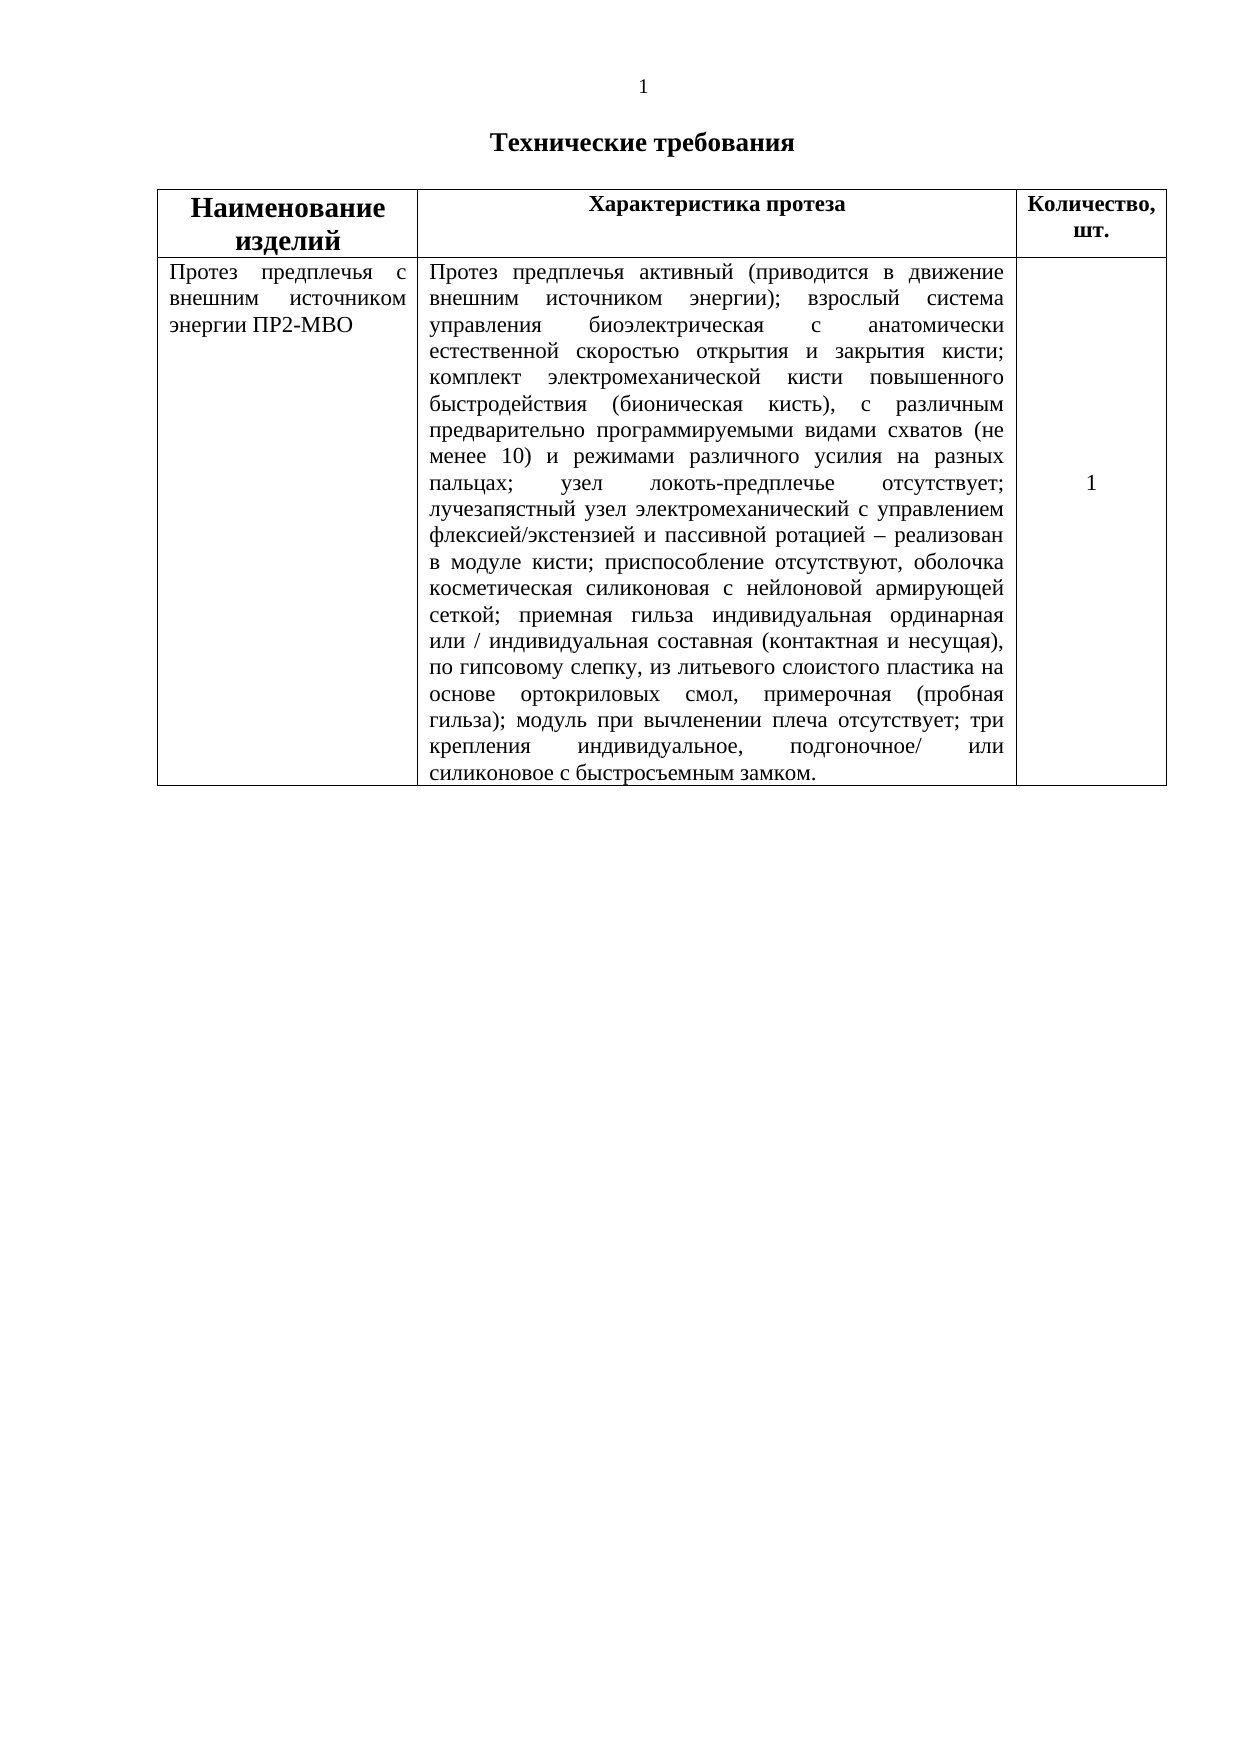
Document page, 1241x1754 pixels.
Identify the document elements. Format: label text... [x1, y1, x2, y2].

table_cell Протез предплечья активный (приводится в движение внешним источником энергии); взрослый система управления биоэлектрическая с анатомически естественной скоростью открытия и закрытия кисти; комплект электромеханической кисти повышенного быстродействия (бионическая кисть), с различным предварительно программируемыми видами схватов (не менее 10) и режимами различного усилия на разных пальцах; узел локоть-предплечье отсутствует; лучезапястный узел электромеханический с управлением флексией/экстензией и пассивной ротацией – реализован в модуле кисти; приспособление отсутствуют, оболочка косметическая силиконовая с нейлоновой армирующей сеткой; приемная гильза индивидуальная ординарная или / индивидуальная составная (контактная и несущая), по гипсовому слепку, из литьевого слоистого пластика на основе ортокриловых смол, примерочная (пробная гильза); модуль при вычленении плеча отсутствует; три крепления индивидуальное, подгоночное/ или силиконовое с быстросъемным замком. [418, 258, 1016, 785]
table_cell 1 [1017, 258, 1166, 785]
text Технические требования [148, 127, 1137, 158]
table_header Количество, шт. [1017, 190, 1166, 257]
table_header Характеристика протеза [418, 190, 1016, 257]
table_header Наименование изделий [158, 190, 417, 257]
table_cell Протез предплечья с внешним источником энергии ПР2-МВО [158, 258, 417, 785]
